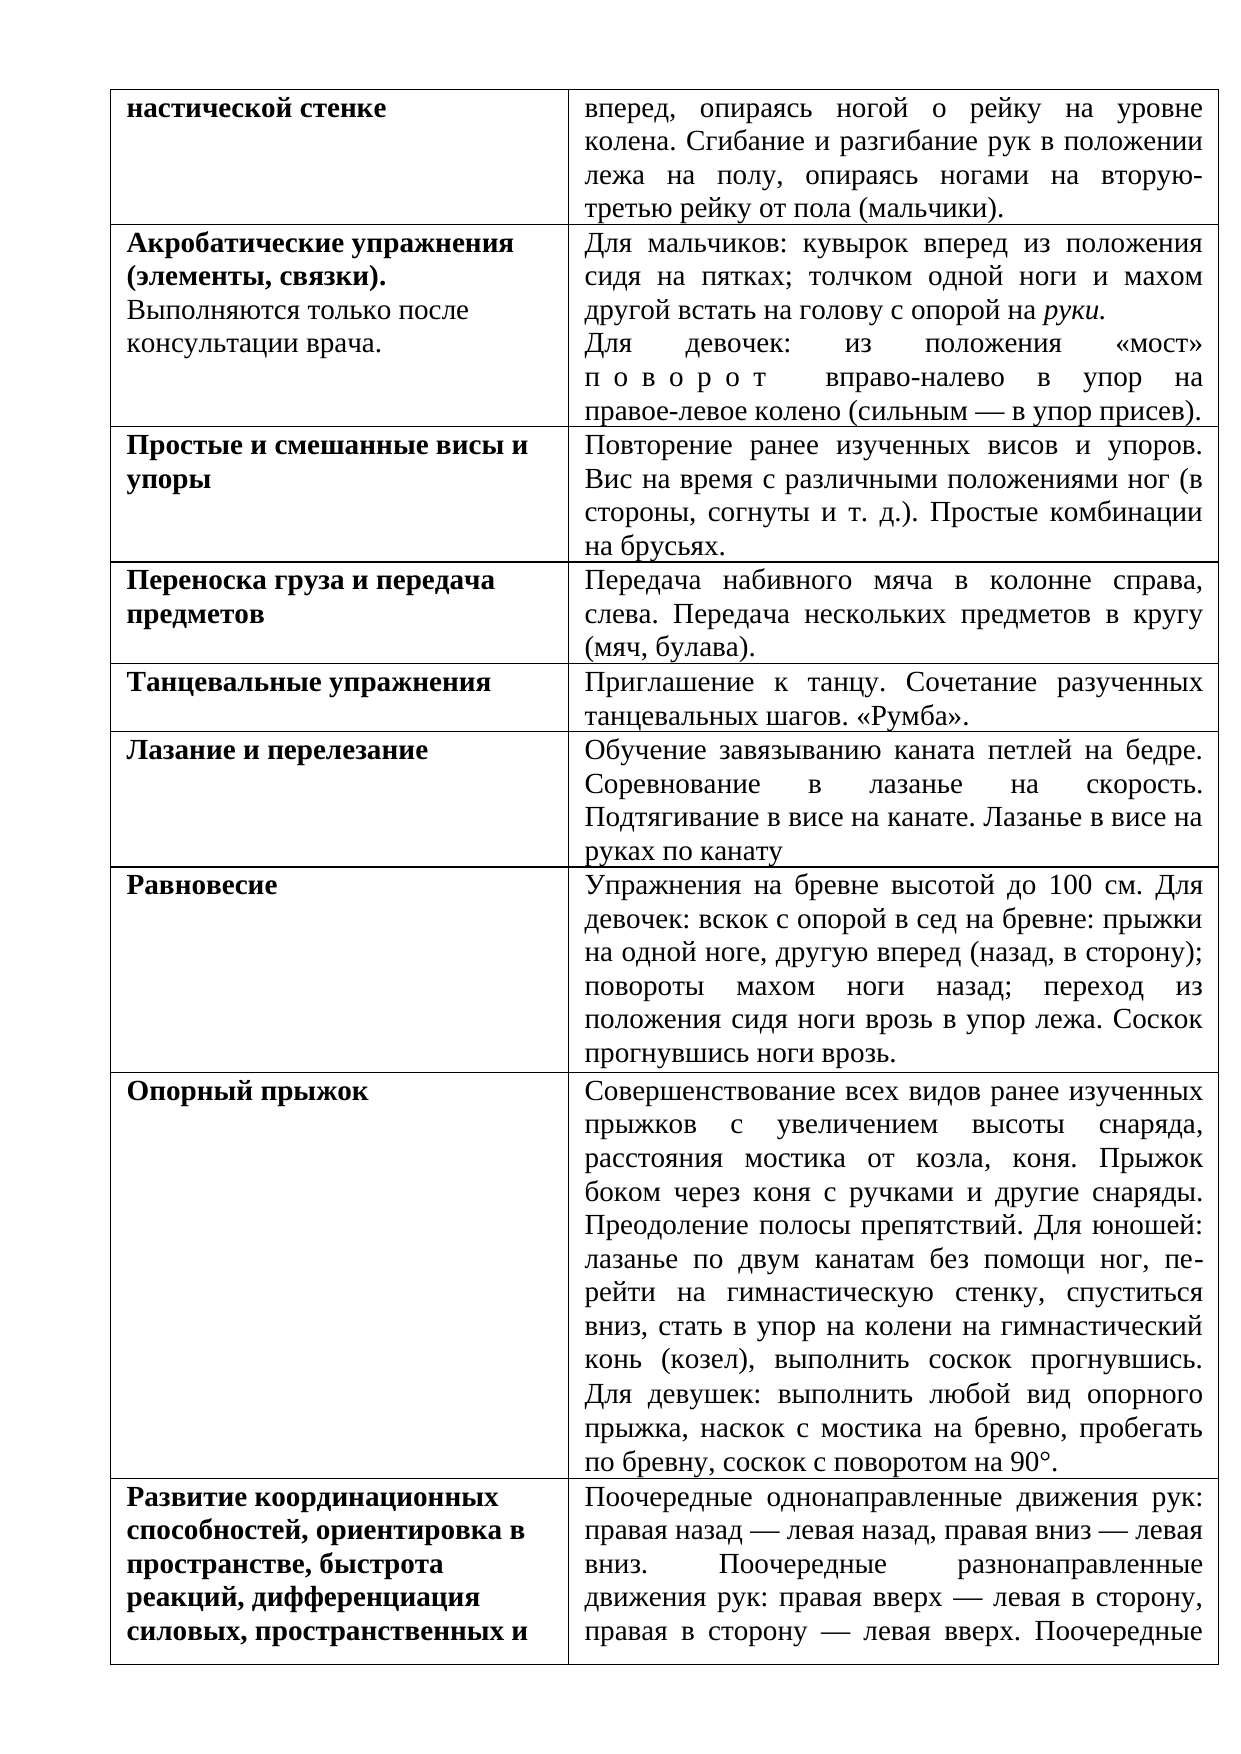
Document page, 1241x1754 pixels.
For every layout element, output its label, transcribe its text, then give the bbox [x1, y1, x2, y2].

table_cell Простые и смешанные висы и упоры [111, 427, 568, 561]
table_cell Приглашение к танцу. Сочетание разученных танцевальных шагов. «Румба». [569, 664, 1218, 731]
table_cell Переноска груза и передача предметов [111, 563, 568, 663]
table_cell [111, 90, 568, 224]
table_cell Упражнения на бревне высотой до 100 см. Для девочек: вскок с опорой в сед на бревне: прыжки на одной ноге, другую вперед (назад, в сторону); повороты махом ноги назад; переход из положения сидя ноги врозь в упор лежа. Соскок прогнувшись ноги врозь. [569, 868, 1218, 1072]
table_cell Равновесие [111, 868, 568, 1072]
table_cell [569, 90, 1218, 224]
table_cell Для мальчиков: кувырок вперед из положения сидя на пятках; толчком одной ноги и махом другой встать на голову с опорой на руки. Для девочек: из положения «мост» поворот вправо-налево в упор на правое-левое колено (сильным — в упор присев). [569, 225, 1218, 426]
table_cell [569, 1479, 1218, 1664]
table_cell Совершенствование всех видов ранее изученных прыжков с увеличением высоты снаряда, расстояния мостика от козла, коня. Прыжок боком через коня с ручками и другие снаряды. Преодоление полосы препятствий. Для юношей: лазанье по двум канатам без помощи ног, перейти на гимнастическую стенку, спуститься вниз, стать в упор на колени на гимнастический конь (козел), выполнить соскок прогнувшись. Для девушек: выполнить любой вид опорного прыжка, наскок с мостика на бревно, пробегать по бревну, соскок с поворотом на 90°. [569, 1073, 1218, 1478]
table_cell Танцевальные упражнения [111, 664, 568, 731]
table_cell Передача набивного мяча в колонне справа, слева. Передача нескольких предметов в кругу (мяч, булава). [569, 563, 1218, 663]
table_cell Лазание и перелезание [111, 732, 568, 866]
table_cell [111, 1479, 568, 1664]
table_cell Акробатические упражнения (элементы, связки). Выполняются только после консультации врача. [111, 225, 568, 426]
table_cell Обучение завязыванию каната петлей на бедре. Соревнование в лазанье на скорость. Подтягивание в висе на канате. Лазанье в висе на руках по канату [569, 732, 1218, 866]
table_cell Опорный прыжок [111, 1073, 568, 1478]
table_cell Повторение ранее изученных висов и упоров. Вис на время с различными положениями ног (в стороны, согнуты и т. д.). Простые комбинации на брусьях. [569, 427, 1218, 561]
